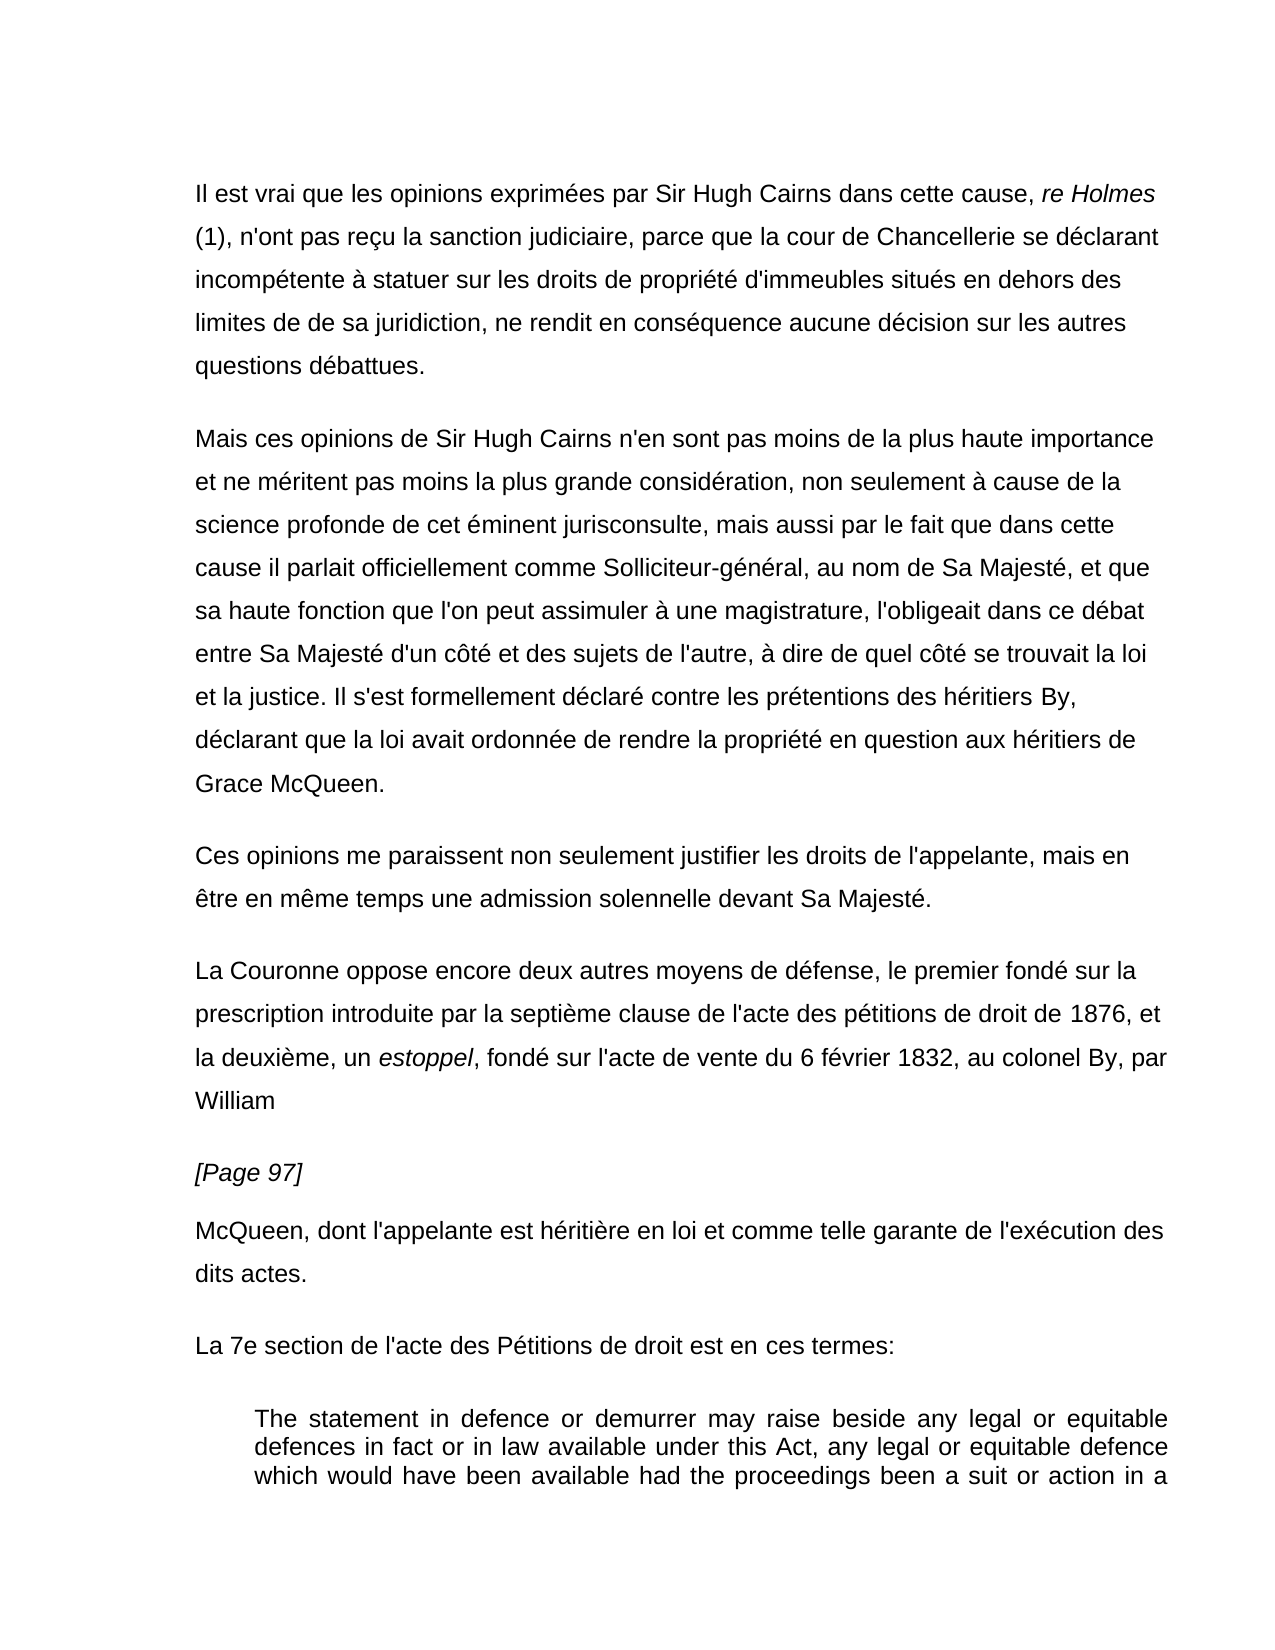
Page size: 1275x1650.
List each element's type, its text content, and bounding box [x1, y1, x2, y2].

text McQueen, dont l'appelante est héritière en loi et comme telle garante de l'exécution des dits actes. [195, 1216, 1170, 1288]
text [Page 97] [195, 1158, 1170, 1187]
text La Couronne oppose encore deux autres moyens de défense, le premier fondé sur la prescription introduite par la septième clause de l'acte des pétitions de droit de 1876, et la deuxième, un estoppel, fondé sur l'acte de vente du 6 février 1832, au colonel By, par William [195, 956, 1170, 1114]
text La 7e section de l'acte des Pétitions de droit est en ces termes: [195, 1331, 1170, 1360]
text Ces opinions me paraissent non seulement justifier les droits de l'appelante, mais en être en même temps une admission solennelle devant Sa Majesté. [195, 841, 1170, 913]
text Mais ces opinions de Sir Hugh Cairns n'en sont pas moins de la plus haute importance et ne méritent pas moins la plus grande considération, non seulement à cause de la science profonde de cet éminent jurisconsulte, mais aussi par le fait que dans cette cause il parlait officiellement comme Solliciteur-général, au nom de Sa Majesté, et que sa haute fonction que l'on peut assimuler à une magistrature, l'obligeait dans ce débat entre Sa Majesté d'un côté et des sujets de l'autre, à dire de quel côté se trouvait la loi et la justice. Il s'est formellement déclaré contre les prétentions des héritiers By, déclarant que la loi avait ordonnée de rendre la propriété en question aux héritiers de Grace McQueen. [195, 423, 1170, 797]
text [254, 1403, 1170, 1490]
text Il est vrai que les opinions exprimées par Sir Hugh Cairns dans cette cause, re Holmes (1), n'ont pas reçu la sanction judiciaire, parce que la cour de Chancellerie se déclarant incompétente à statuer sur les droits de propriété d'immeubles situés en dehors des limites de de sa juridiction, ne rendit en conséquence aucune décision sur les autres questions débattues. [195, 179, 1170, 380]
